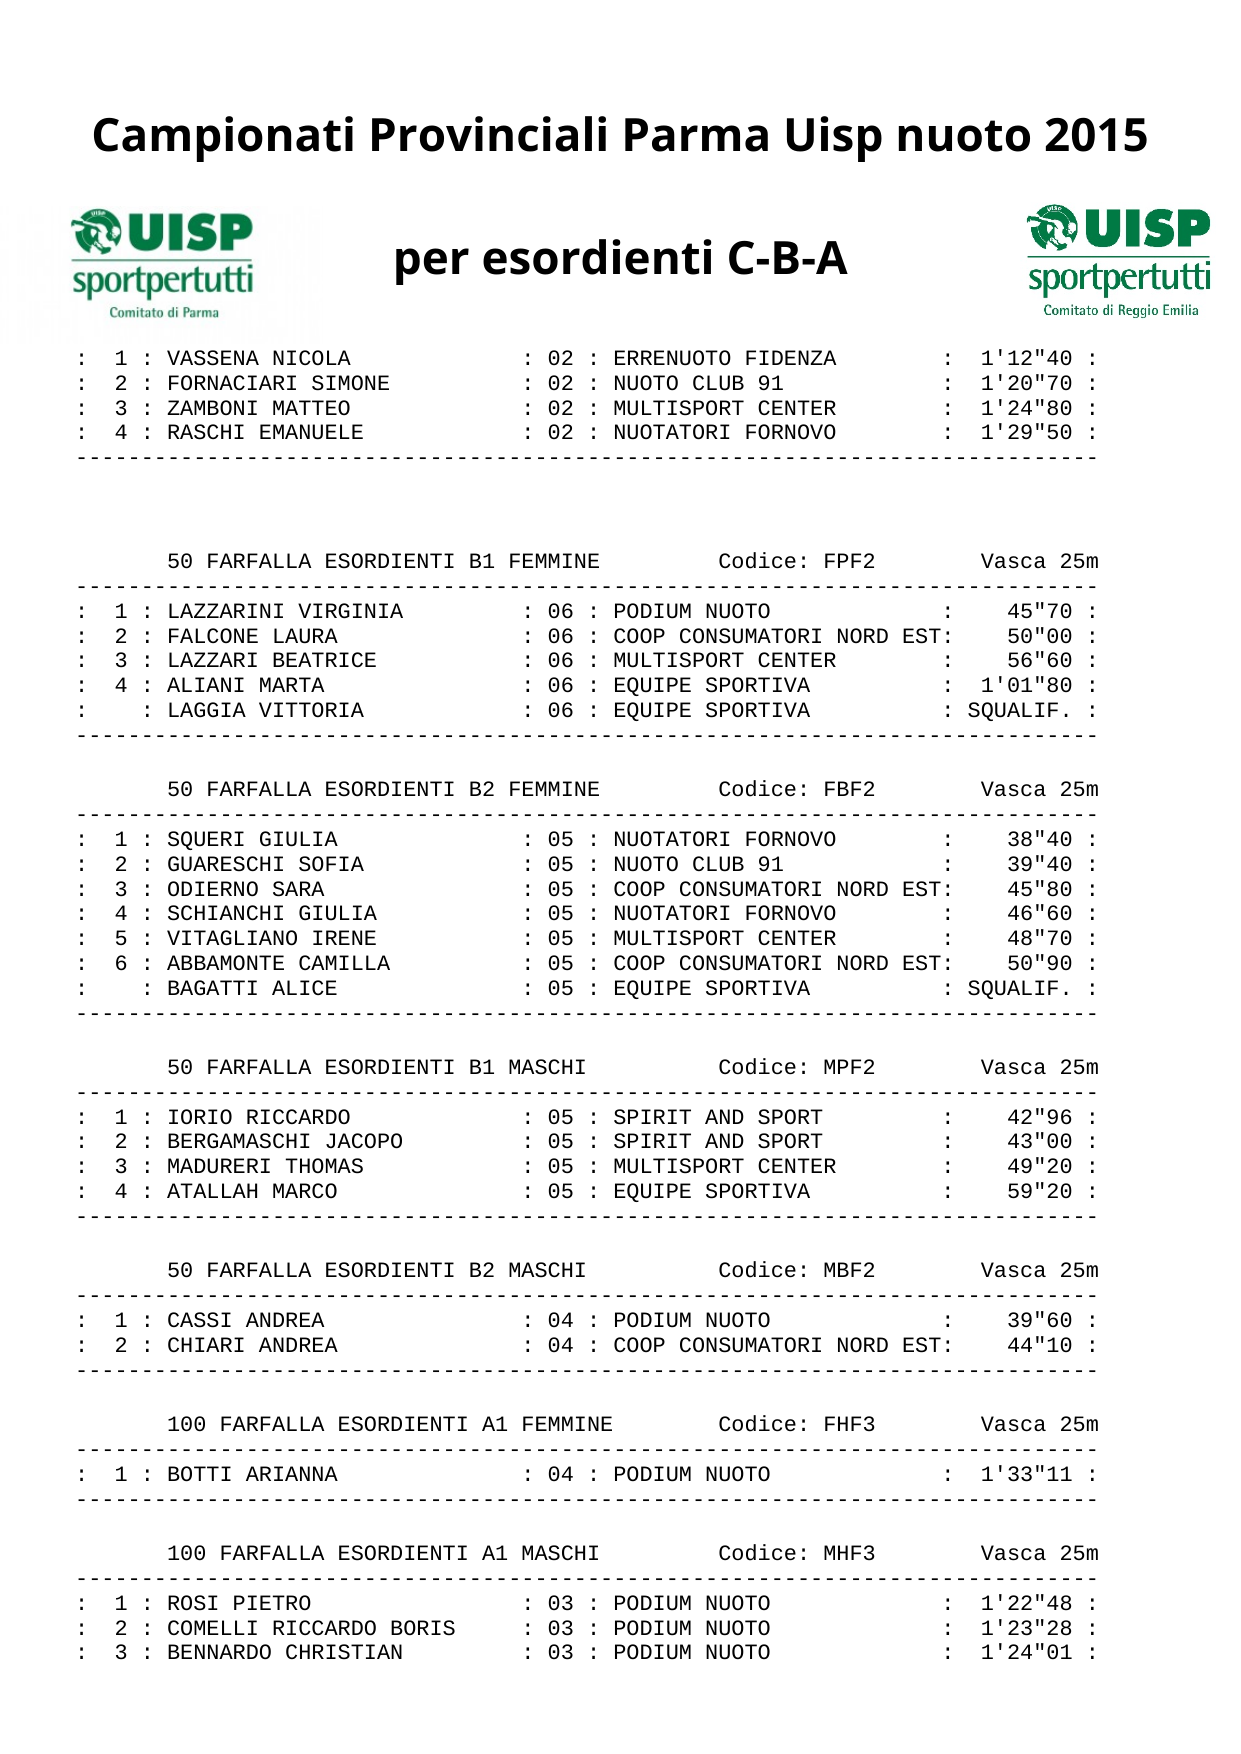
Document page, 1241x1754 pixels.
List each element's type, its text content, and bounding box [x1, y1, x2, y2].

text ------------------------------------------------------------------------------ [75, 575, 1165, 600]
text 50 FARFALLA ESORDIENTI B2 FEMMINE Codice: FBF2 Vasca 25m [75, 779, 1165, 803]
text ------------------------------------------------------------------------------ [75, 803, 1165, 828]
text : 1 : VASSENA NICOLA : 02 : ERRENUOTO FIDENZA : 1'12"40 : [75, 347, 1165, 372]
picture [0, 206, 324, 344]
text ------------------------------------------------------------------------------ [75, 446, 1165, 471]
text ------------------------------------------------------------------------------ [75, 1438, 1165, 1463]
text 50 FARFALLA ESORDIENTI B1 FEMMINE Codice: FPF2 Vasca 25m [75, 551, 1165, 575]
text ------------------------------------------------------------------------------ [75, 1284, 1165, 1309]
text : 3 : ODIERNO SARA : 05 : COOP CONSUMATORI NORD EST: 45"80 : [75, 878, 1165, 903]
text ------------------------------------------------------------------------------ [75, 1081, 1165, 1106]
text : 4 : SCHIANCHI GIULIA : 05 : NUOTATORI FORNOVO : 46"60 : [75, 903, 1165, 927]
text ------------------------------------------------------------------------------ [75, 1205, 1165, 1230]
text : 4 : ATALLAH MARCO : 05 : EQUIPE SPORTIVA : 59"20 : [75, 1180, 1165, 1205]
text : 4 : ALIANI MARTA : 06 : EQUIPE SPORTIVA : 1'01"80 : [75, 674, 1165, 699]
text : 1 : CASSI ANDREA : 04 : PODIUM NUOTO : 39"60 : [75, 1309, 1165, 1334]
text : 3 : BENNARDO CHRISTIAN : 03 : PODIUM NUOTO : 1'24"01 : [75, 1642, 1165, 1666]
text : 1 : BOTTI ARIANNA : 04 : PODIUM NUOTO : 1'33"11 : [75, 1463, 1165, 1488]
text : 2 : GUARESCHI SOFIA : 05 : NUOTO CLUB 91 : 39"40 : [75, 853, 1165, 878]
text : 1 : SQUERI GIULIA : 05 : NUOTATORI FORNOVO : 38"40 : [75, 828, 1165, 853]
text : : BAGATTI ALICE : 05 : EQUIPE SPORTIVA : SQUALIF. : [75, 977, 1165, 1002]
text : : LAGGIA VITTORIA : 06 : EQUIPE SPORTIVA : SQUALIF. : [75, 699, 1165, 724]
text : 3 : MADURERI THOMAS : 05 : MULTISPORT CENTER : 49"20 : [75, 1156, 1165, 1180]
text 100 FARFALLA ESORDIENTI A1 FEMMINE Codice: FHF3 Vasca 25m [75, 1413, 1165, 1438]
text : 3 : ZAMBONI MATTEO : 02 : MULTISPORT CENTER : 1'24"80 : [75, 397, 1165, 422]
text ------------------------------------------------------------------------------ [75, 724, 1165, 749]
picture [1020, 202, 1216, 320]
text : 1 : ROSI PIETRO : 03 : PODIUM NUOTO : 1'22"48 : [75, 1592, 1165, 1617]
text : 1 : IORIO RICCARDO : 05 : SPIRIT AND SPORT : 42"96 : [75, 1106, 1165, 1131]
text : 6 : ABBAMONTE CAMILLA : 05 : COOP CONSUMATORI NORD EST: 50"90 : [75, 952, 1165, 977]
text 50 FARFALLA ESORDIENTI B2 MASCHI Codice: MBF2 Vasca 25m [75, 1260, 1165, 1284]
text ------------------------------------------------------------------------------ [75, 1567, 1165, 1592]
text 100 FARFALLA ESORDIENTI A1 MASCHI Codice: MHF3 Vasca 25m [75, 1542, 1165, 1567]
text ------------------------------------------------------------------------------ [75, 1359, 1165, 1384]
text : 2 : FALCONE LAURA : 06 : COOP CONSUMATORI NORD EST: 50"00 : [75, 625, 1165, 650]
text : 3 : LAZZARI BEATRICE : 06 : MULTISPORT CENTER : 56"60 : [75, 650, 1165, 674]
text 50 FARFALLA ESORDIENTI B1 MASCHI Codice: MPF2 Vasca 25m [75, 1056, 1165, 1081]
text : 1 : LAZZARINI VIRGINIA : 06 : PODIUM NUOTO : 45"70 : [75, 600, 1165, 625]
text : 5 : VITAGLIANO IRENE : 05 : MULTISPORT CENTER : 48"70 : [75, 927, 1165, 952]
text : 2 : FORNACIARI SIMONE : 02 : NUOTO CLUB 91 : 1'20"70 : [75, 372, 1165, 397]
text : 2 : BERGAMASCHI JACOPO : 05 : SPIRIT AND SPORT : 43"00 : [75, 1131, 1165, 1156]
text ------------------------------------------------------------------------------ [75, 1002, 1165, 1027]
text ------------------------------------------------------------------------------ [75, 1488, 1165, 1513]
text : 2 : CHIARI ANDREA : 04 : COOP CONSUMATORI NORD EST: 44"10 : [75, 1334, 1165, 1359]
text : 4 : RASCHI EMANUELE : 02 : NUOTATORI FORNOVO : 1'29"50 : [75, 422, 1165, 446]
text : 2 : COMELLI RICCARDO BORIS : 03 : PODIUM NUOTO : 1'23"28 : [75, 1617, 1165, 1642]
